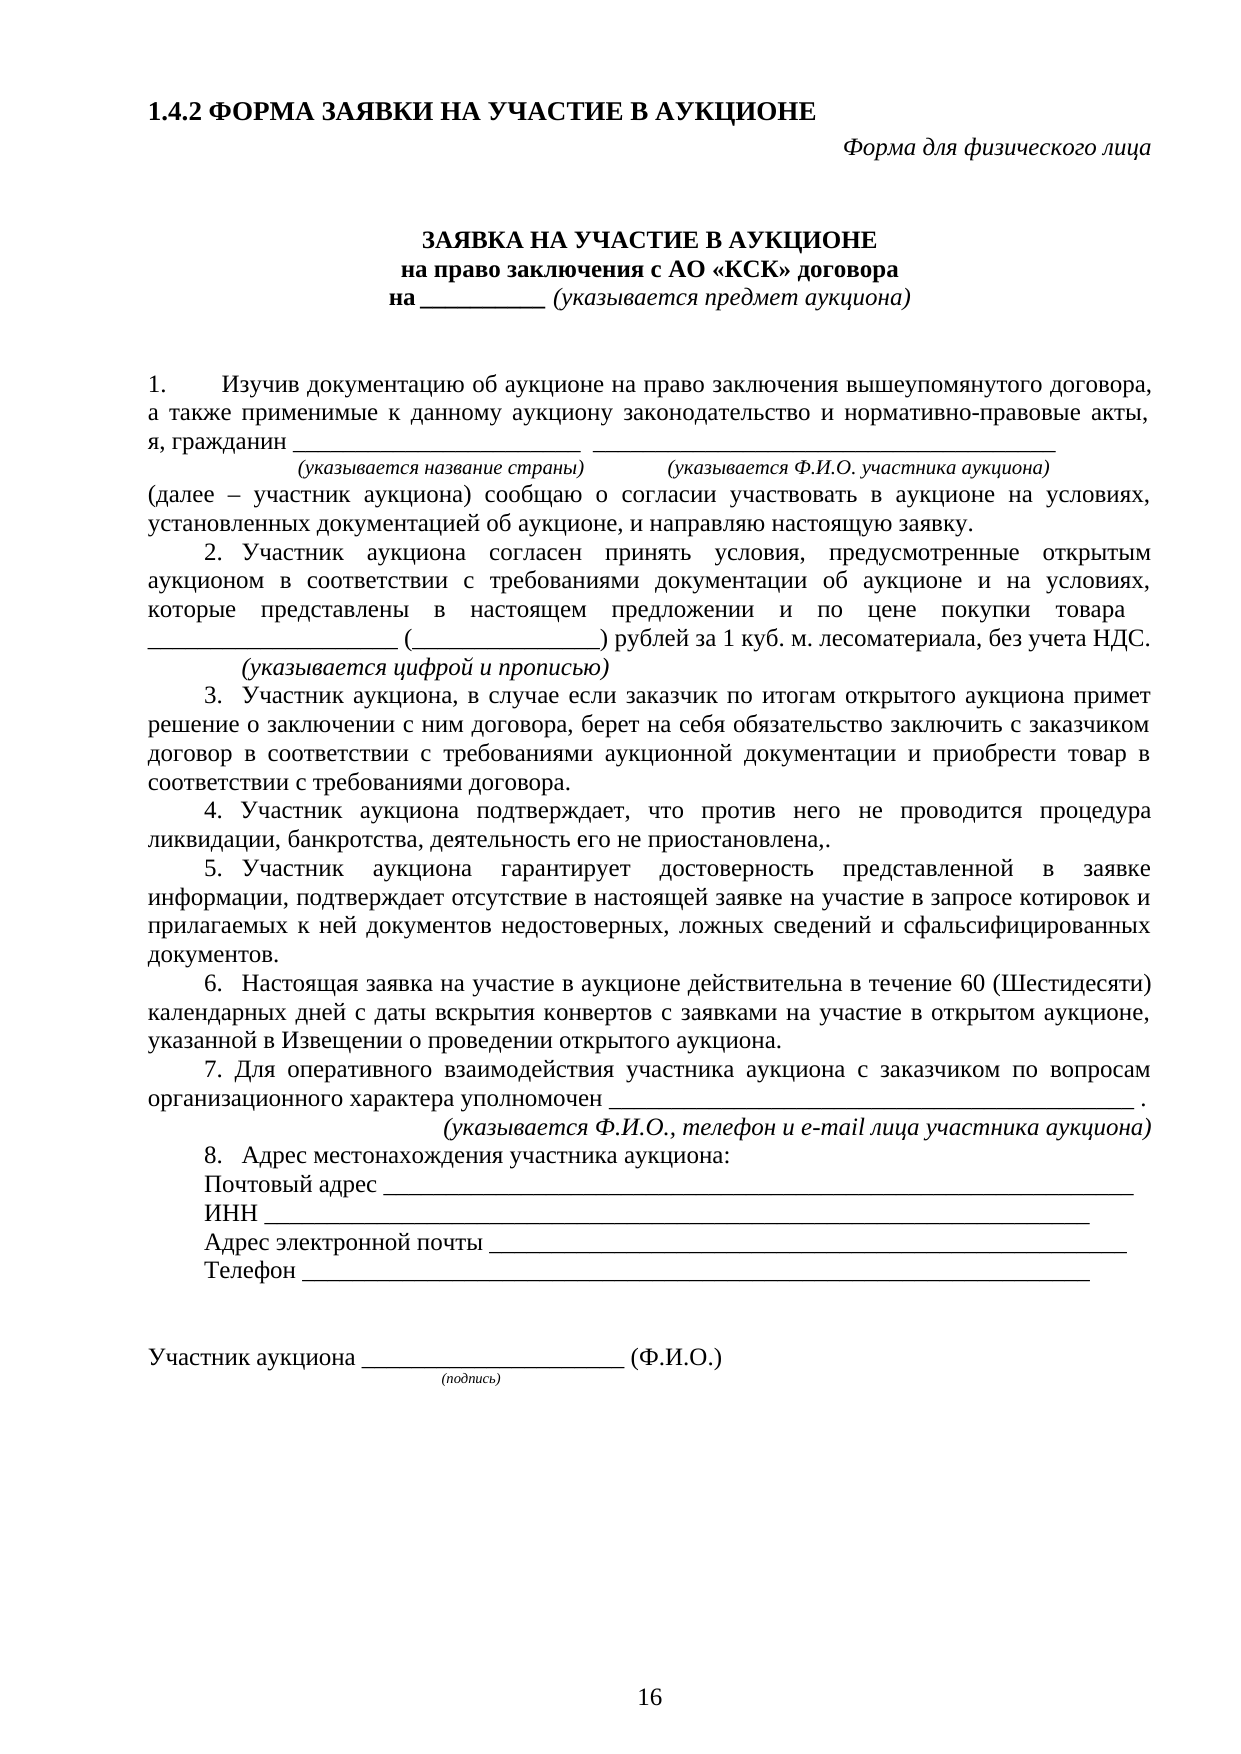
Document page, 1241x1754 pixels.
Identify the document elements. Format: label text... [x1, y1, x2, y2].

text Почтовый адрес ____________________________________________________________ [148, 1169, 1152, 1198]
text (подпись) [148, 1370, 1152, 1399]
subtitle 1.4.2 ФОРМА ЗАЯВКИ НА УЧАСТИЕ В АУКЦИОНЕ [148, 95, 1152, 126]
text (указывается название страны) (указывается Ф.И.О. участника аукциона) [148, 455, 1160, 479]
text на право заключения с АО «КСК» договора [148, 254, 1152, 282]
text (указывается цифрой и прописью) [148, 652, 1152, 680]
list Изучив документацию об аукционе на право заключения вышеупомянутого договора, а также применимые к данному аукциону законодательство и нормативно-правовые акты, я, гражданин _______________________ _____________________________________ [148, 369, 1160, 455]
text Форма для физического лица [148, 132, 1152, 161]
text 2. Участник аукциона согласен принять условия, предусмотренные открытым аукционом в соответствии с требованиями документации об аукционе и на условиях, которые представлены в настоящем предложении и по цене покупки товара ____________________ (_______________) рублей за 1 куб. м. лесоматериала, без учета НДС. [148, 537, 1152, 652]
text 8. Адрес местонахождения участника аукциона: [148, 1140, 1152, 1169]
text ЗАЯВКА НА УЧАСТИЕ В АУКЦИОНЕ [148, 225, 1152, 254]
text 3. Участник аукциона, в случае если заказчик по итогам открытого аукциона примет решение о заключении с ним договора, берет на себя обязательство заключить с заказчиком договор в соответствии с требованиями аукционной документации и приобрести товар в соответствии с требованиями договора. [148, 680, 1152, 795]
text на __________ (указывается предмет аукциона) [148, 282, 1152, 311]
text 4. Участник аукциона подтверждает, что против него не проводится процедура ликвидации, банкротства, деятельность его не приостановлена,. [148, 795, 1152, 853]
text Адрес электронной почты ___________________________________________________ [148, 1227, 1152, 1255]
text 5. Участник аукциона гарантирует достоверность представленной в заявке информации, подтверждает отсутствие в настоящей заявке на участие в запросе котировок и прилагаемых к ней документов недостоверных, ложных сведений и сфальсифицированных документов. [148, 853, 1152, 968]
text 6. Настоящая заявка на участие в аукционе действительна в течение 60 (Шестидесяти) календарных дней с даты вскрытия конвертов с заявками на участие в открытом аукционе, указанной в Извещении о проведении открытого аукциона. [148, 968, 1152, 1054]
text (далее – участник аукциона) сообщаю о согласии участвовать в аукционе на условиях, установленных документацией об аукционе, и направляю настоящую заявку. [148, 479, 1152, 537]
text ИНН __________________________________________________________________ [148, 1198, 1152, 1227]
text Участник аукциона _____________________ (Ф.И.О.) [148, 1342, 1152, 1370]
text Телефон _______________________________________________________________ [148, 1255, 1152, 1284]
text (указывается Ф.И.О., телефон и e-mail лица участника аукциона) [148, 1112, 1152, 1140]
text 7. Для оперативного взаимодействия участника аукциона с заказчиком по вопросам организационного характера уполномочен __________________________________________ . [148, 1054, 1152, 1112]
